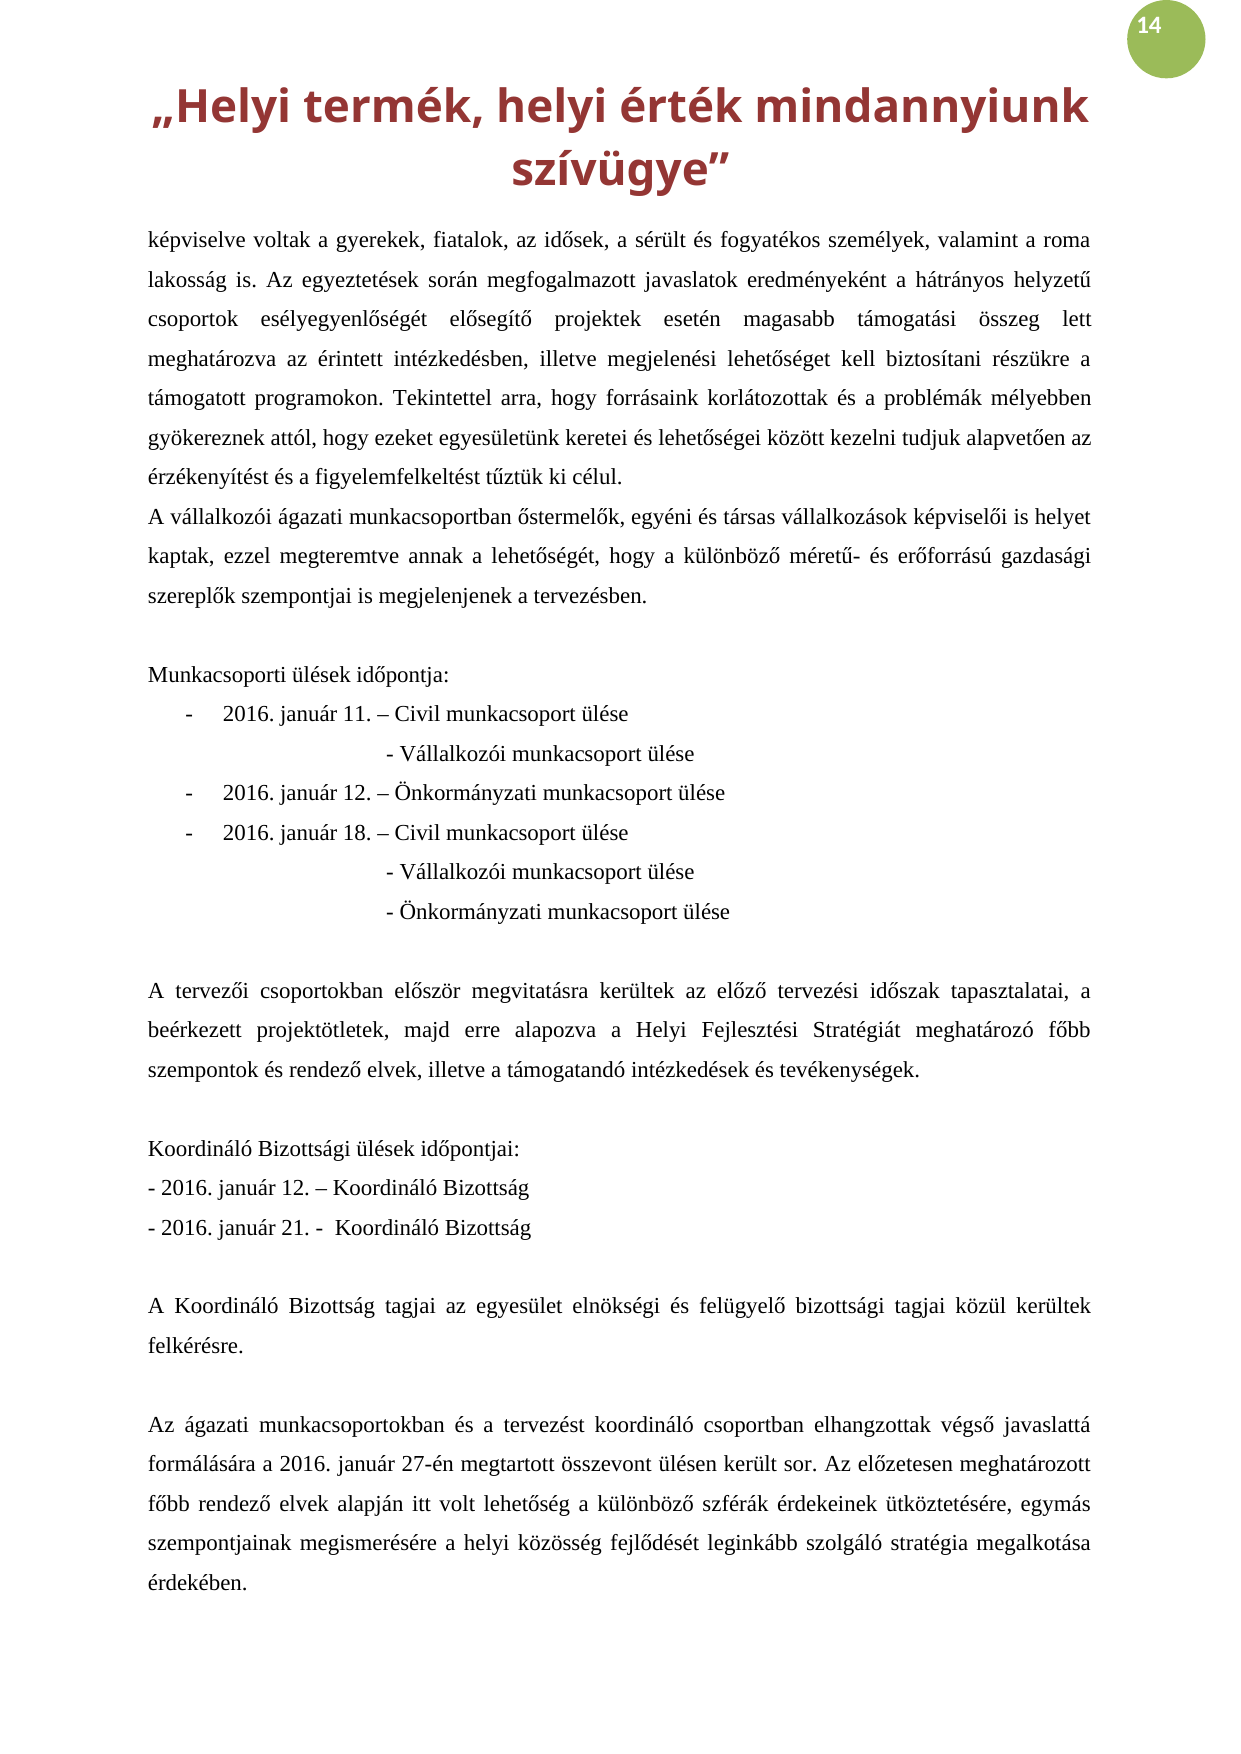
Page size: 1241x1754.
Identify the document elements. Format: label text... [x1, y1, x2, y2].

text - 2016. január 12. – Koordináló Bizottság [148, 1174, 1093, 1200]
text - 2016. január 21. - Koordináló Bizottság [148, 1213, 1093, 1240]
list - Önkormányzati munkacsoport ülése [223, 898, 1093, 924]
list 2016. január 18. – Civil munkacsoport ülése [185, 819, 1093, 845]
text A tervezői csoportokban először megvitatásra kerültek az előző tervezési időszak tapasztalatai, a beérkezett projektötletek, majd erre alapozva a Helyi Fejlesztési Stratégiát meghatározó főbb szempontok és rendező elvek, illetve a támogatandó intézkedések és tevékenységek. [148, 977, 1093, 1082]
text Az ágazati munkacsoportokban és a tervezést koordináló csoportban elhangzottak végső javaslattá formálására a 2016. január 27-én megtartott összevont ülésen került sor. Az előzetesen meghatározott főbb rendező elvek alapján itt volt lehetőség a különböző szférák érdekeinek ütköztetésére, egymás szempontjainak megismerésére a helyi közösség fejlődését leginkább szolgáló stratégia megalkotása érdekében. [148, 1411, 1093, 1595]
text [148, 227, 1093, 490]
list - Vállalkozói munkacsoport ülése [223, 858, 1093, 884]
text A Koordináló Bizottság tagjai az egyesület elnökségi és felügyelő bizottsági tagjai közül kerültek felkérésre. [148, 1292, 1093, 1358]
text Munkacsoporti ülések időpontja: [148, 661, 1093, 687]
text Koordináló Bizottsági ülések időpontjai: [148, 1134, 1093, 1161]
list - Vállalkozói munkacsoport ülése [223, 740, 1093, 766]
list 2016. január 11. – Civil munkacsoport ülése [185, 700, 1093, 727]
text A vállalkozói ágazati munkacsoportban őstermelők, egyéni és társas vállalkozások képviselői is helyet kaptak, ezzel megteremtve annak a lehetőségét, hogy a különböző méretű- és erőforrású gazdasági szereplők szempontjai is megjelenjenek a tervezésben. [148, 503, 1093, 608]
list 2016. január 12. – Önkormányzati munkacsoport ülése [185, 779, 1093, 806]
